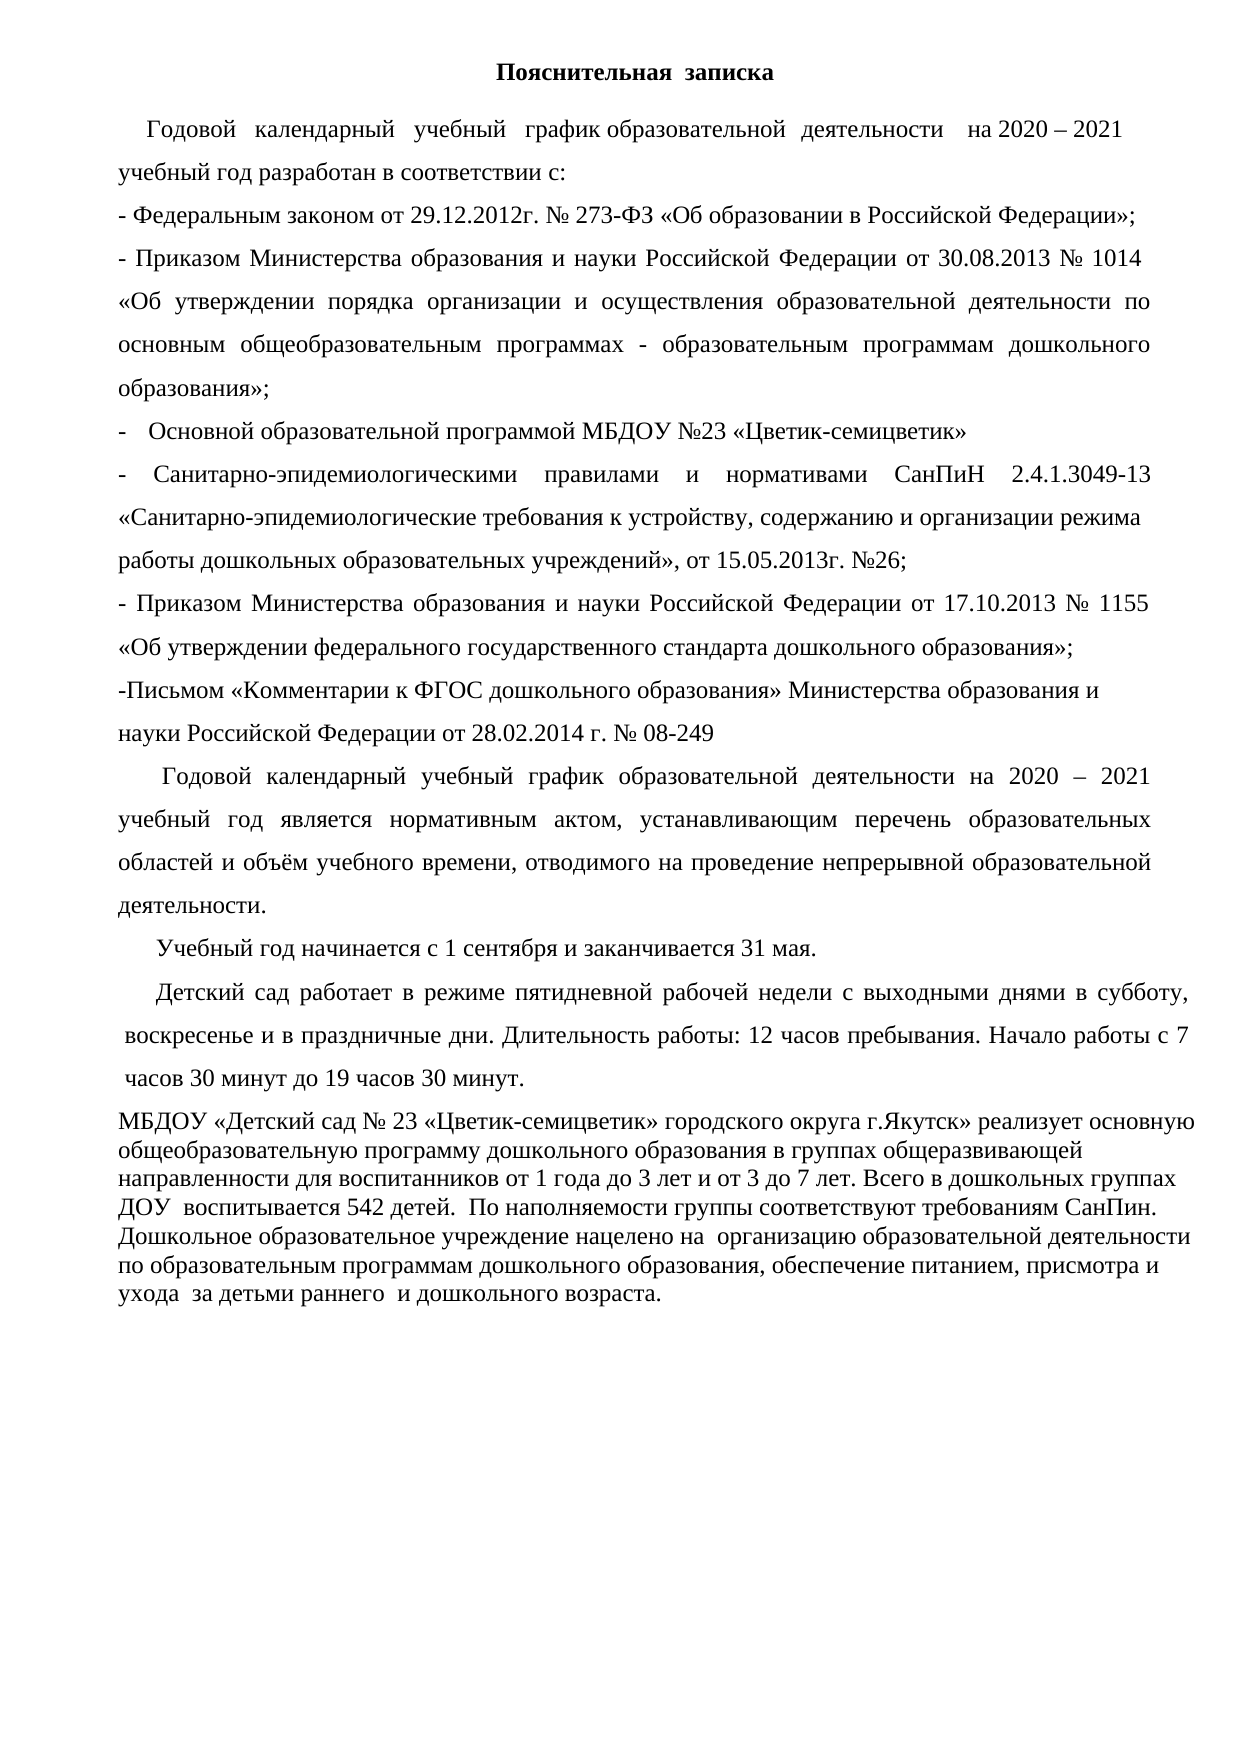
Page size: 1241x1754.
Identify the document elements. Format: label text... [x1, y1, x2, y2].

text Учебный год начинается с 1 сентября и заканчивается 31 мая. [124, 933, 1191, 962]
text МБДОУ «Детский сад № 23 «Цветик-семицветик» городского округа г.Якутск» реализует основную общеобразовательную программу дошкольного образования в группах общеразвивающей направленности для воспитанников от 1 года до 3 лет и от 3 до 7 лет. Всего в дошкольных группах ДОУ воспитывается 542 детей. По наполняемости группы соответствуют требованиям СанПин. [118, 1106, 1205, 1221]
list Приказом Министерства образования и науки Российской Федерации от 30.08.2013 № 1014 [118, 243, 1205, 272]
text «Об утверждении федерального государственного стандарта дошкольного образования»; [118, 632, 1205, 660]
list Основной образовательной программой МБДОУ №23 «Цветик-семицветик» [118, 416, 1151, 445]
text Годовой календарный учебный график образовательной деятельности на 2020 – 2021 учебный год является нормативным актом, устанавливающим перечень образовательных областей и объём учебного времени, отводимого на проведение непрерывной образовательной деятельности. [118, 761, 1152, 919]
list Федеральным законом от 29.12.2012г. № 273-ФЗ «Об образовании в Российской Федерации»; [118, 201, 1205, 229]
list Приказом Министерства образования и науки Российской Федерации от 17.10.2013 № 1155 [118, 588, 1205, 617]
text -Письмом «Комментарии к ФГОС дошкольного образования» Министерства образования и науки Российской Федерации от 28.02.2014 г. № 08-249 [118, 675, 1152, 747]
text Годовой календарный учебный график образовательной деятельности на 2020 – 2021 учебный год разработан в соответствии с: [118, 114, 1152, 186]
text Дошкольное образовательное учреждение нацелено на организацию образовательной деятельности по образовательным программам дошкольного образования, обеспечение питанием, присмотра и ухода за детьми раннего и дошкольного возраста. [118, 1221, 1205, 1307]
text «Санитарно-эпидемиологические требования к устройству, содержанию и организации режима работы дошкольных образовательных учреждений», от 15.05.2013г. №26; [118, 502, 1152, 574]
list Санитарно-эпидемиологическими правилами и нормативами СанПиН 2.4.1.3049-13 [118, 459, 1205, 488]
text «Об утверждении порядка организации и осуществления образовательной деятельности по основным общеобразовательным программах - образовательным программам дошкольного образования»; [118, 286, 1151, 401]
text Детский сад работает в режиме пятидневной рабочей недели с выходными днями в субботу, воскресенье и в праздничные дни. Длительность работы: 12 часов пребывания. Начало работы с 7 часов 30 минут до 19 часов 30 минут. [124, 977, 1191, 1092]
text Пояснительная записка [494, 57, 776, 85]
